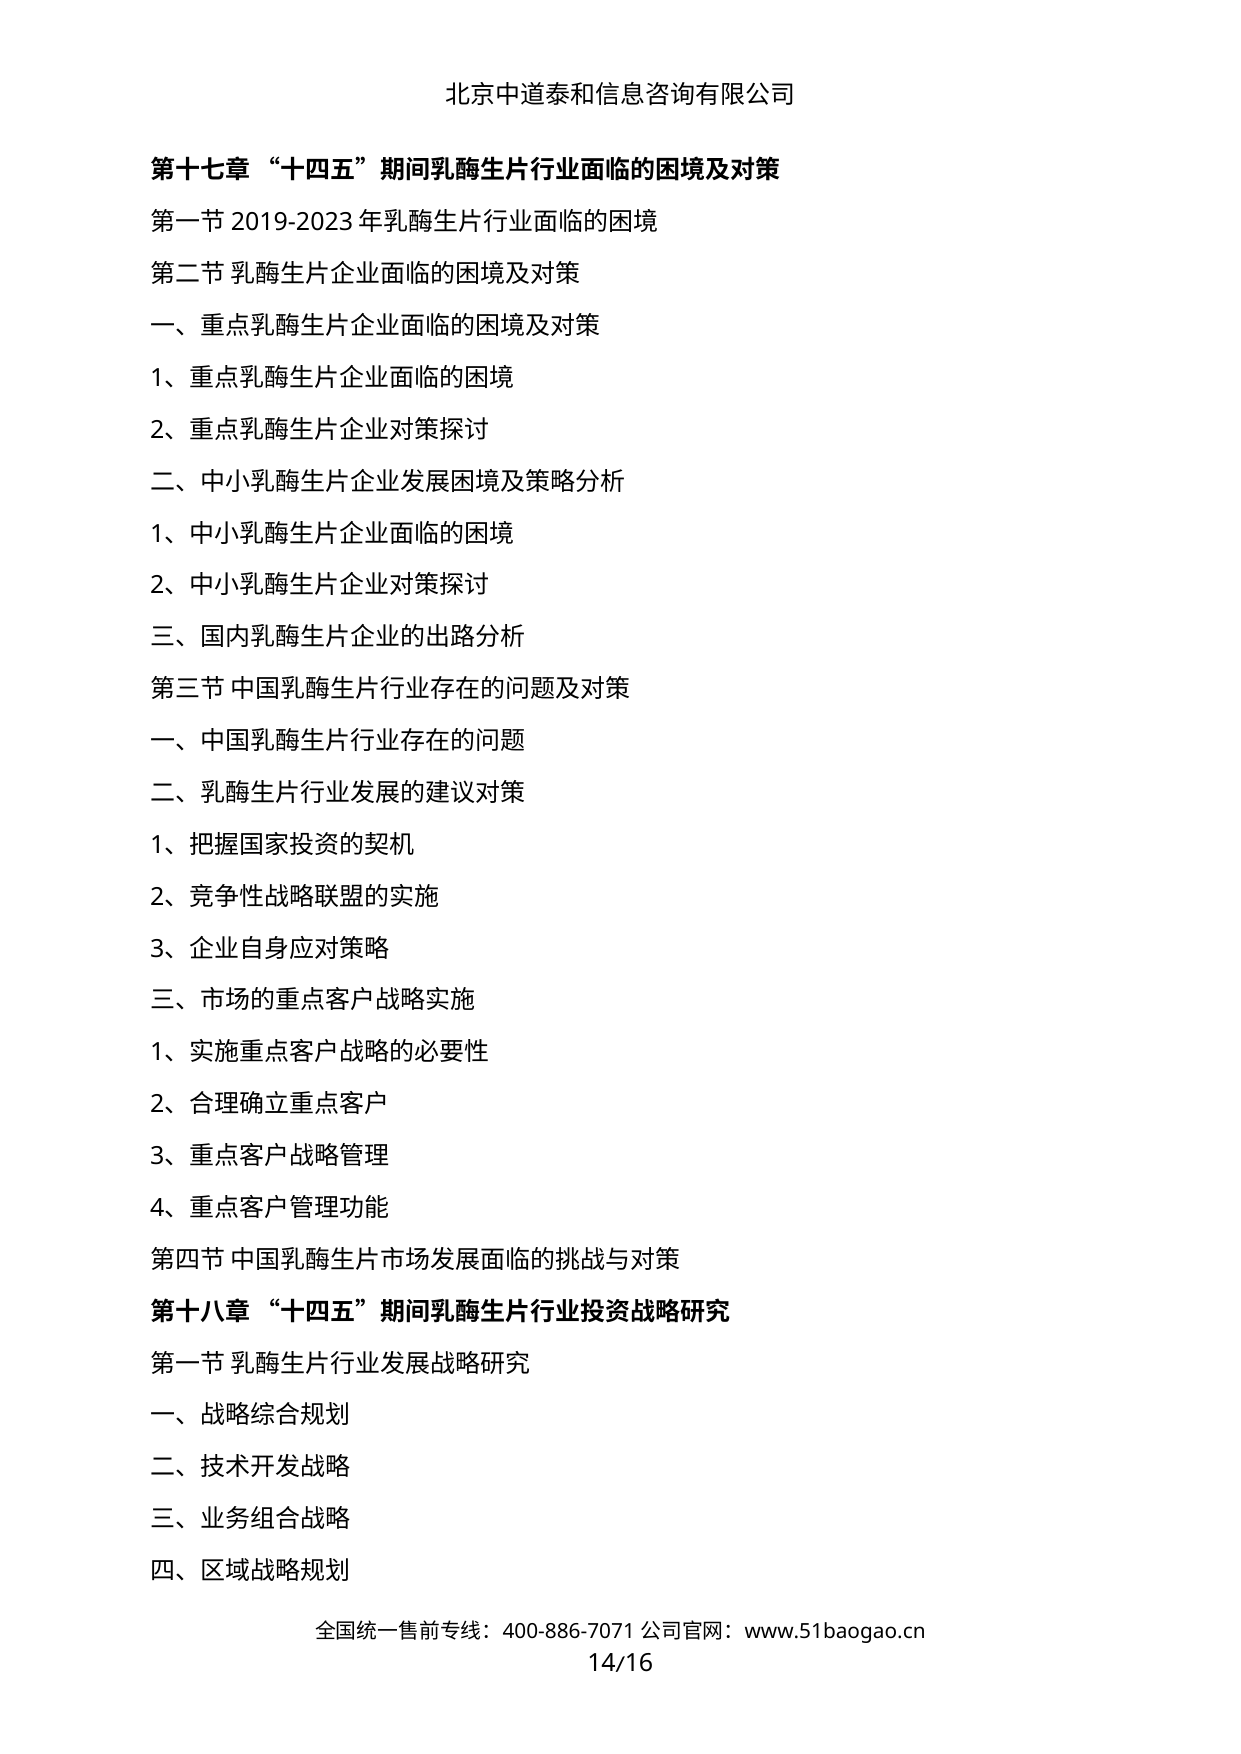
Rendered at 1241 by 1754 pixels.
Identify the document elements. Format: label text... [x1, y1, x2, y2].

text 1、重点乳酶生片企业面临的困境 [150, 357, 1090, 394]
text 一、战略综合规划 [150, 1395, 1090, 1431]
text 3、企业自身应对策略 [150, 928, 1090, 964]
text 二、技术开发战略 [150, 1447, 1090, 1483]
text 三、业务组合战略 [150, 1499, 1090, 1535]
text 第十八章 “十四五”期间乳酶生片行业投资战略研究 [150, 1291, 1090, 1327]
text 2、竞争性战略联盟的实施 [150, 876, 1090, 912]
text 2、中小乳酶生片企业对策探讨 [150, 565, 1090, 601]
text 四、区域战略规划 [150, 1551, 1090, 1587]
text 三、市场的重点客户战略实施 [150, 980, 1090, 1016]
text 4、重点客户管理功能 [150, 1187, 1090, 1224]
text 第二节 乳酶生片企业面临的困境及对策 [150, 254, 1090, 290]
text 第一节 乳酶生片行业发展战略研究 [150, 1343, 1090, 1379]
text 1、实施重点客户战略的必要性 [150, 1032, 1090, 1068]
text 第一节 2019-2023年乳酶生片行业面临的困境 [150, 202, 1090, 238]
text 2、合理确立重点客户 [150, 1084, 1090, 1120]
text 二、中小乳酶生片企业发展困境及策略分析 [150, 461, 1090, 497]
text 一、中国乳酶生片行业存在的问题 [150, 721, 1090, 757]
text 2、重点乳酶生片企业对策探讨 [150, 409, 1090, 446]
text 第四节 中国乳酶生片市场发展面临的挑战与对策 [150, 1239, 1090, 1276]
text 二、乳酶生片行业发展的建议对策 [150, 772, 1090, 809]
text 三、国内乳酶生片企业的出路分析 [150, 617, 1090, 653]
text 1、把握国家投资的契机 [150, 824, 1090, 861]
text 1、中小乳酶生片企业面临的困境 [150, 513, 1090, 549]
text 3、重点客户战略管理 [150, 1136, 1090, 1172]
text 第三节 中国乳酶生片行业存在的问题及对策 [150, 669, 1090, 705]
text 第十七章 “十四五”期间乳酶生片行业面临的困境及对策 [150, 150, 1090, 186]
text 一、重点乳酶生片企业面临的困境及对策 [150, 306, 1090, 342]
